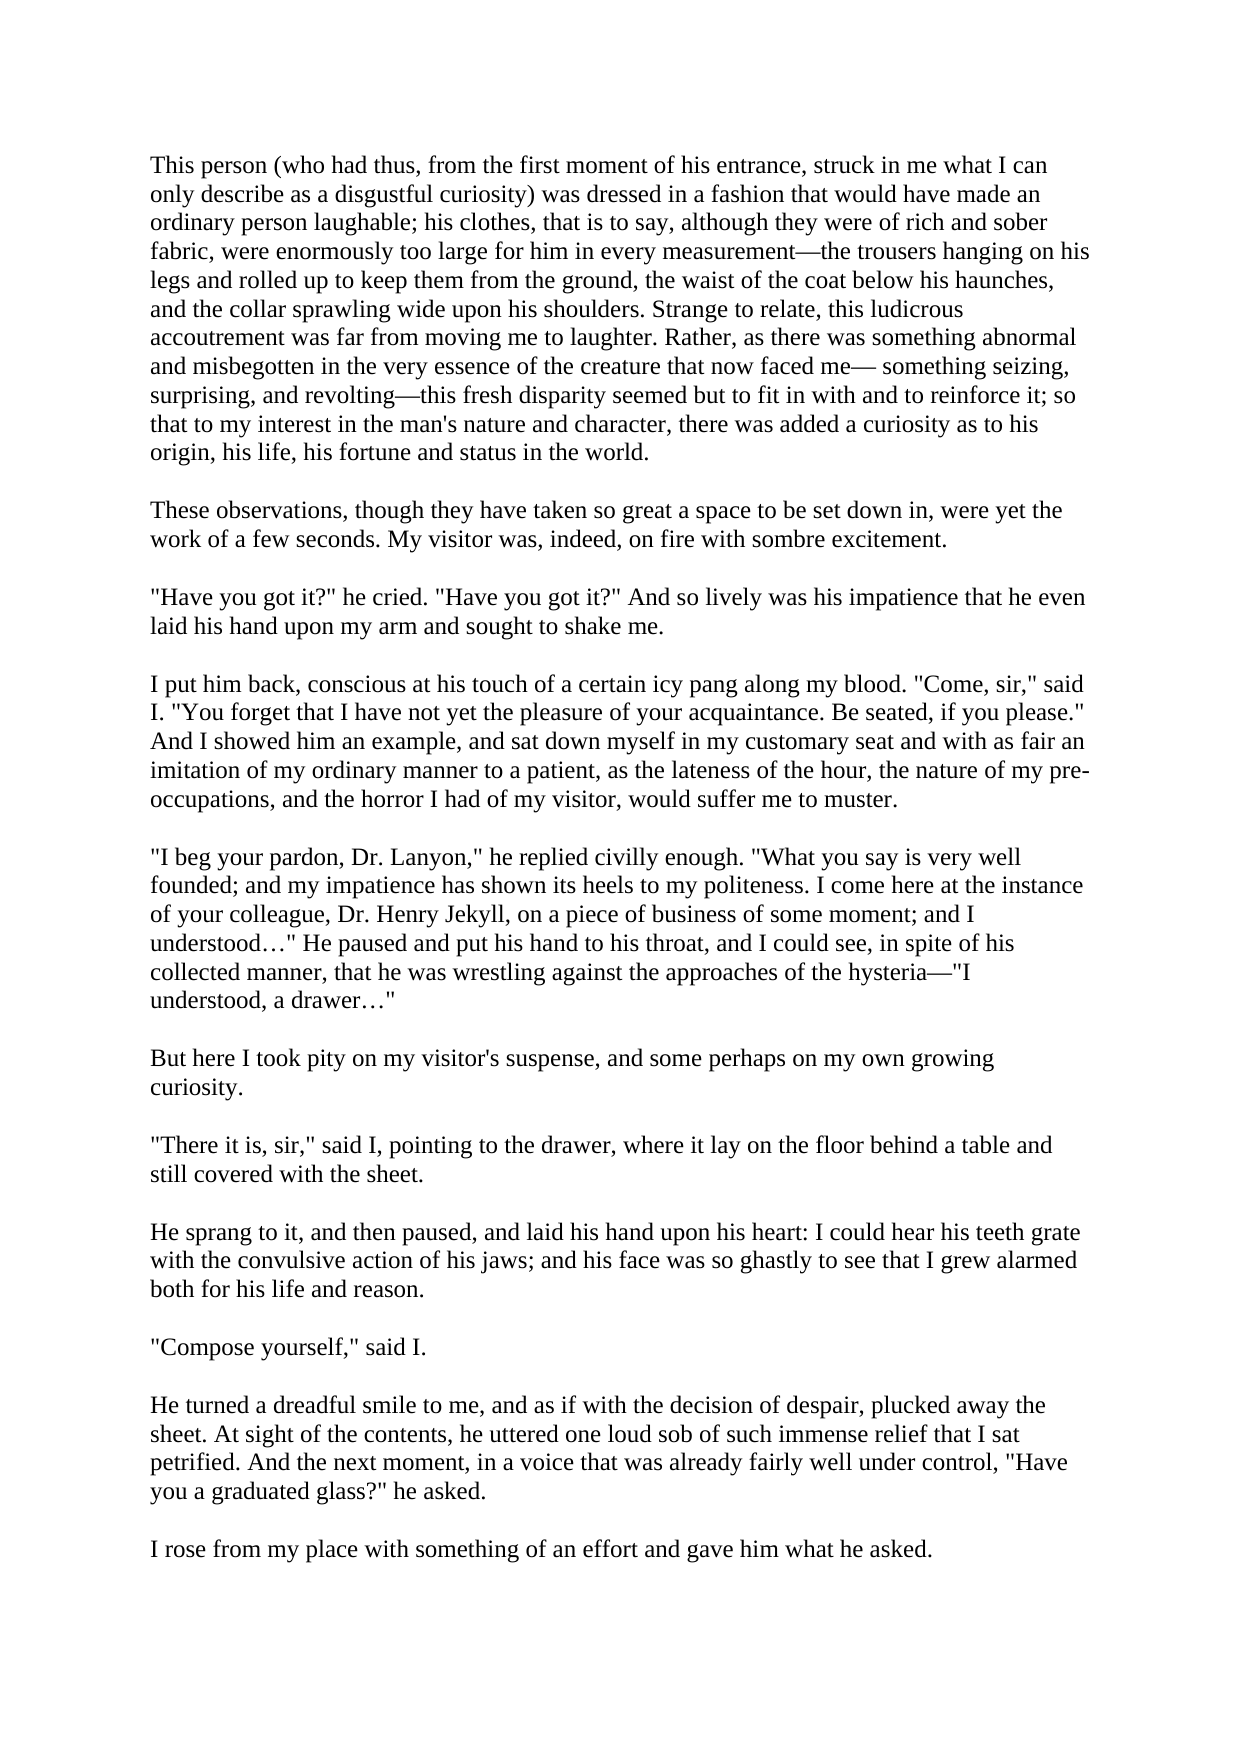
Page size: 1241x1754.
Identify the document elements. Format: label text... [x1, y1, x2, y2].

text "I beg your pardon, Dr. Lanyon," he replied civilly enough. "What you say is very well founded; and my impatience has shown its heels to my politeness. I come here at the instance of your colleague, Dr. Henry Jekyll, on a piece of business of some moment; and I understood…" He paused and put his hand to his throat, and I could see, in spite of his collected manner, that he was wrestling against the approaches of the hysteria—"I understood, a drawer…" [150, 842, 1090, 1014]
text I rose from my place with something of an effort and gave him what he asked. [150, 1534, 1090, 1563]
text "Compose yourself," said I. [150, 1332, 1090, 1361]
text "There it is, sir," said I, pointing to the drawer, where it lay on the floor behind a table and still covered with the sheet. [150, 1130, 1090, 1187]
text I put him back, conscious at his touch of a certain icy pang along my blood. "Come, sir," said I. "You forget that I have not yet the pleasure of your acquaintance. Be seated, if you please." And I showed him an example, and sat down myself in my customary seat and with as fair an imitation of my ordinary manner to a patient, as the lateness of the hour, the nature of my pre-occupations, and the horror I had of my visitor, would suffer me to muster. [150, 669, 1090, 812]
text This person (who had thus, from the first moment of his entrance, struck in me what I can only describe as a disgustful curiosity) was dressed in a fashion that would have made an ordinary person laughable; his clothes, that is to say, although they were of rich and sober fabric, were enormously too large for him in every measurement—the trousers hanging on his legs and rolled up to keep them from the ground, the waist of the coat below his haunches, and the collar sprawling wide upon his shoulders. Strange to relate, this ludicrous accoutrement was far from moving me to laughter. Rather, as there was something abnormal and misbegotten in the very essence of the creature that now faced me— something seizing, surprising, and revolting—this fresh disparity seemed but to fit in with and to reinforce it; so that to my interest in the man's nature and character, there was added a curiosity as to his origin, his life, his fortune and status in the world. [150, 150, 1090, 466]
text He sprang to it, and then paused, and laid his hand upon his heart: I could hear his teeth grate with the convulsive action of his jaws; and his face was so ghastly to see that I grew alarmed both for his life and reason. [150, 1217, 1090, 1303]
text "Have you got it?" he cried. "Have you got it?" And so lively was his impatience that he even laid his hand upon my arm and sought to shake me. [150, 582, 1090, 639]
text These observations, though they have taken so great a space to be set down in, were yet the work of a few seconds. My visitor was, indeed, on fire with sombre excitement. [150, 495, 1090, 553]
text He turned a dreadful smile to me, and as if with the decision of despair, plucked away the sheet. At sight of the contents, he uttered one loud sob of such immense relief that I sat petrified. And the next moment, in a voice that was already fairly well under control, "Have you a graduated glass?" he asked. [150, 1390, 1090, 1505]
text But here I took pity on my visitor's suspense, and some perhaps on my own growing curiosity. [150, 1043, 1090, 1101]
